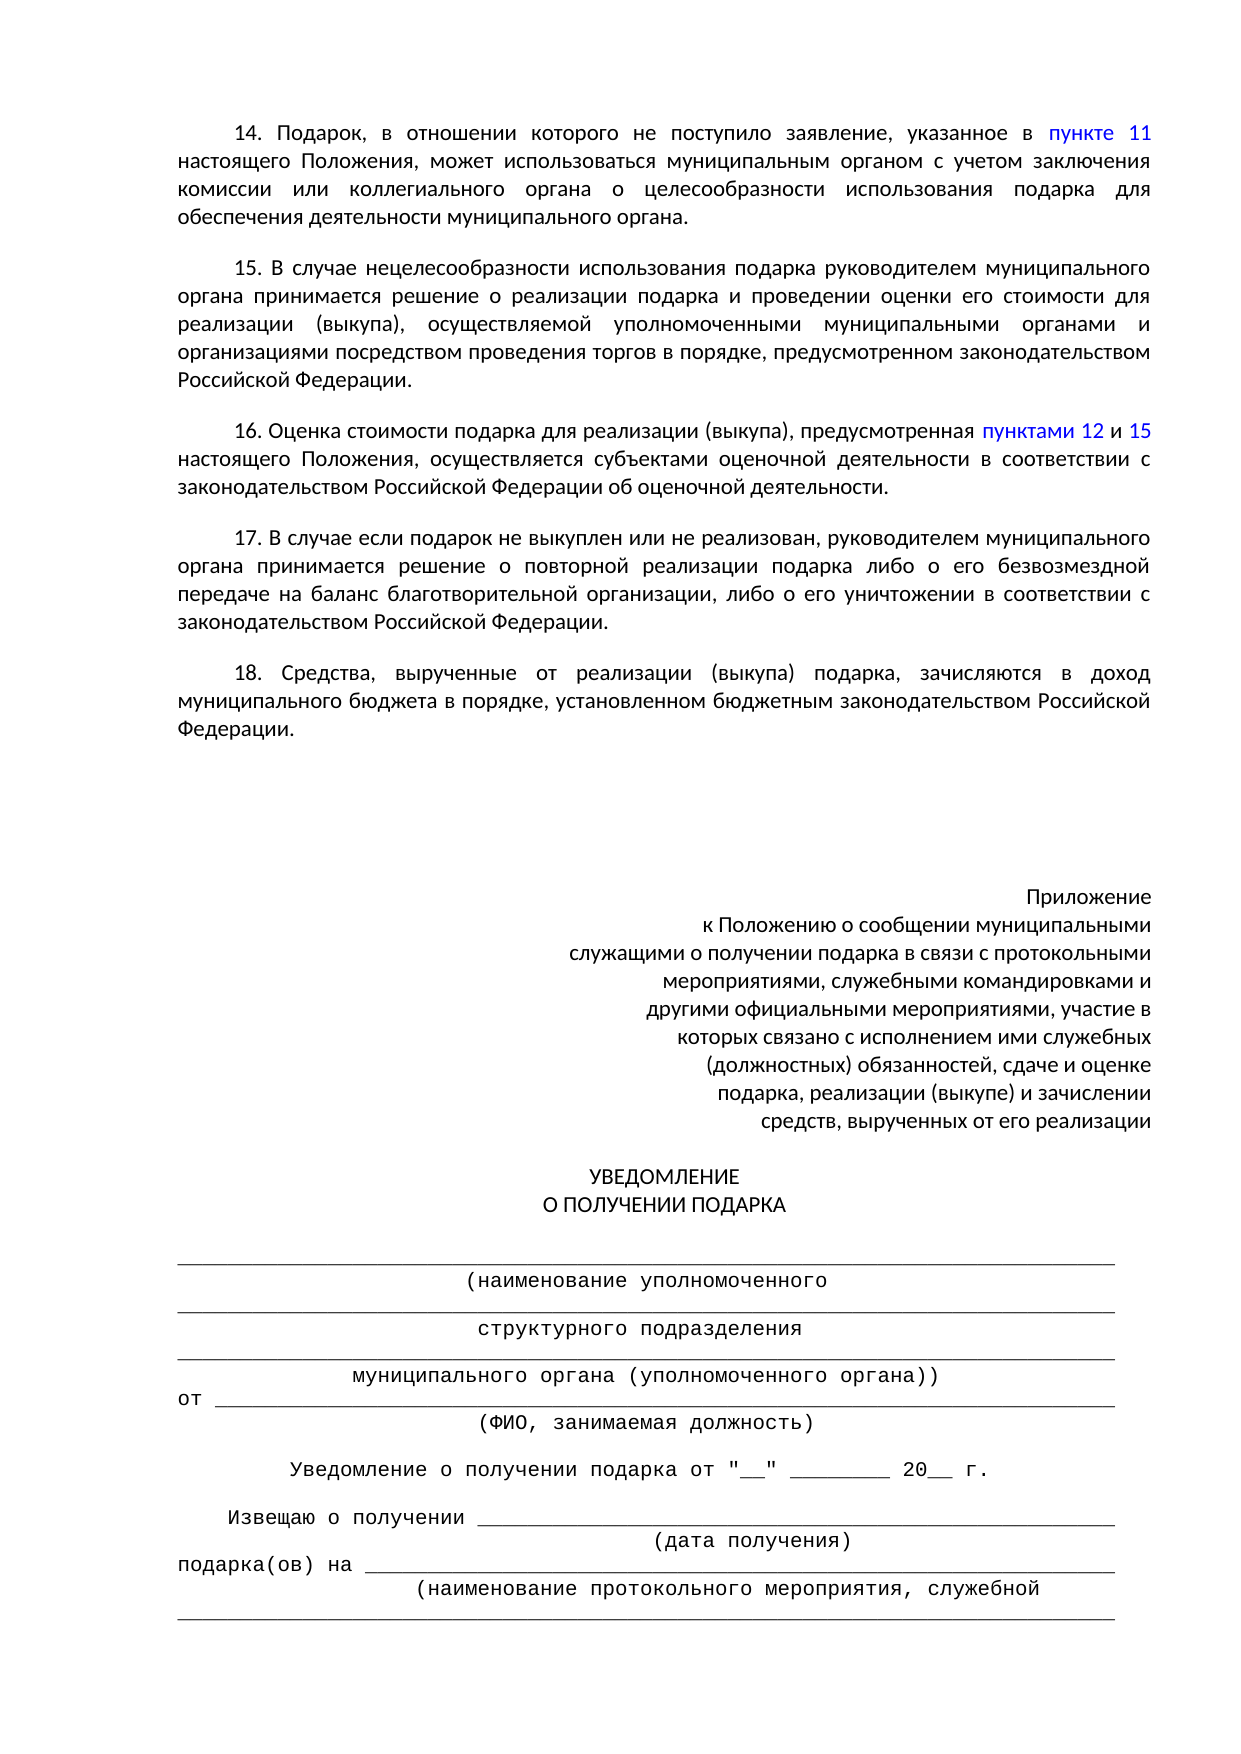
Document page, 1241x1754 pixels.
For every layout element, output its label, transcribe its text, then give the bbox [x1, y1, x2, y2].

text (дата получения) [177, 1530, 1152, 1554]
text средств, вырученных от его реализации [177, 1106, 1152, 1134]
text подарка(ов) на ____________________________________________________________ [177, 1554, 1152, 1578]
text Приложение [177, 882, 1152, 910]
text от ________________________________________________________________________ [177, 1388, 1152, 1412]
text ___________________________________________________________________________ [177, 1341, 1152, 1365]
text (наименование уполномоченного [177, 1270, 1152, 1294]
text мероприятиями, служебными командировками и [177, 966, 1152, 994]
text Уведомление о получении подарка от "__" ________ 20__ г. [177, 1459, 1152, 1483]
text к Положению о сообщении муниципальными [177, 910, 1152, 938]
text 17. В случае если подарок не выкуплен или не реализован, руководителем муниципального органа принимается решение о повторной реализации подарка либо о его безвозмездной передаче на баланс благотворительной организации, либо о его уничтожении в соответствии с законодательством Российской Федерации. [177, 523, 1152, 635]
text О ПОЛУЧЕНИИ ПОДАРКА [177, 1191, 1152, 1218]
text 18. Средства, вырученные от реализации (выкупа) подарка, зачисляются в доход муниципального бюджета в порядке, установленном бюджетным законодательством Российской Федерации. [177, 658, 1152, 742]
text другими официальными мероприятиями, участие в [177, 994, 1152, 1022]
text структурного подразделения [177, 1317, 1152, 1341]
text (ФИО, занимаемая должность) [177, 1412, 1152, 1436]
text УВЕДОМЛЕНИЕ [177, 1162, 1152, 1191]
text подарка, реализации (выкупе) и зачислении [177, 1078, 1152, 1106]
text ___________________________________________________________________________ [177, 1601, 1152, 1625]
text 16. Оценка стоимости подарка для реализации (выкупа), предусмотренная пунктами 12 и 15 настоящего Положения, осуществляется субъектами оценочной деятельности в соответствии с законодательством Российской Федерации об оценочной деятельности. [177, 416, 1152, 500]
text муниципального органа (уполномоченного органа)) [177, 1365, 1152, 1388]
text (должностных) обязанностей, сдаче и оценке [177, 1050, 1152, 1078]
text 15. В случае нецелесообразности использования подарка руководителем муниципального органа принимается решение о реализации подарка и проведении оценки его стоимости для реализации (выкупа), осуществляемой уполномоченными муниципальными органами и организациями посредством проведения торгов в порядке, предусмотренном законодательством Российской Федерации. [177, 253, 1152, 393]
text ___________________________________________________________________________ [177, 1247, 1152, 1270]
text служащими о получении подарка в связи с протокольными [177, 938, 1152, 966]
text 14. Подарок, в отношении которого не поступило заявление, указанное в пункте 11 настоящего Положения, может использоваться муниципальным органом с учетом заключения комиссии или коллегиального органа о целесообразности использования подарка для обеспечения деятельности муниципального органа. [177, 118, 1152, 230]
text которых связано с исполнением ими служебных [177, 1022, 1152, 1050]
text Извещаю о получении ___________________________________________________ [177, 1507, 1152, 1530]
text (наименование протокольного мероприятия, служебной [177, 1578, 1152, 1601]
text ___________________________________________________________________________ [177, 1294, 1152, 1317]
